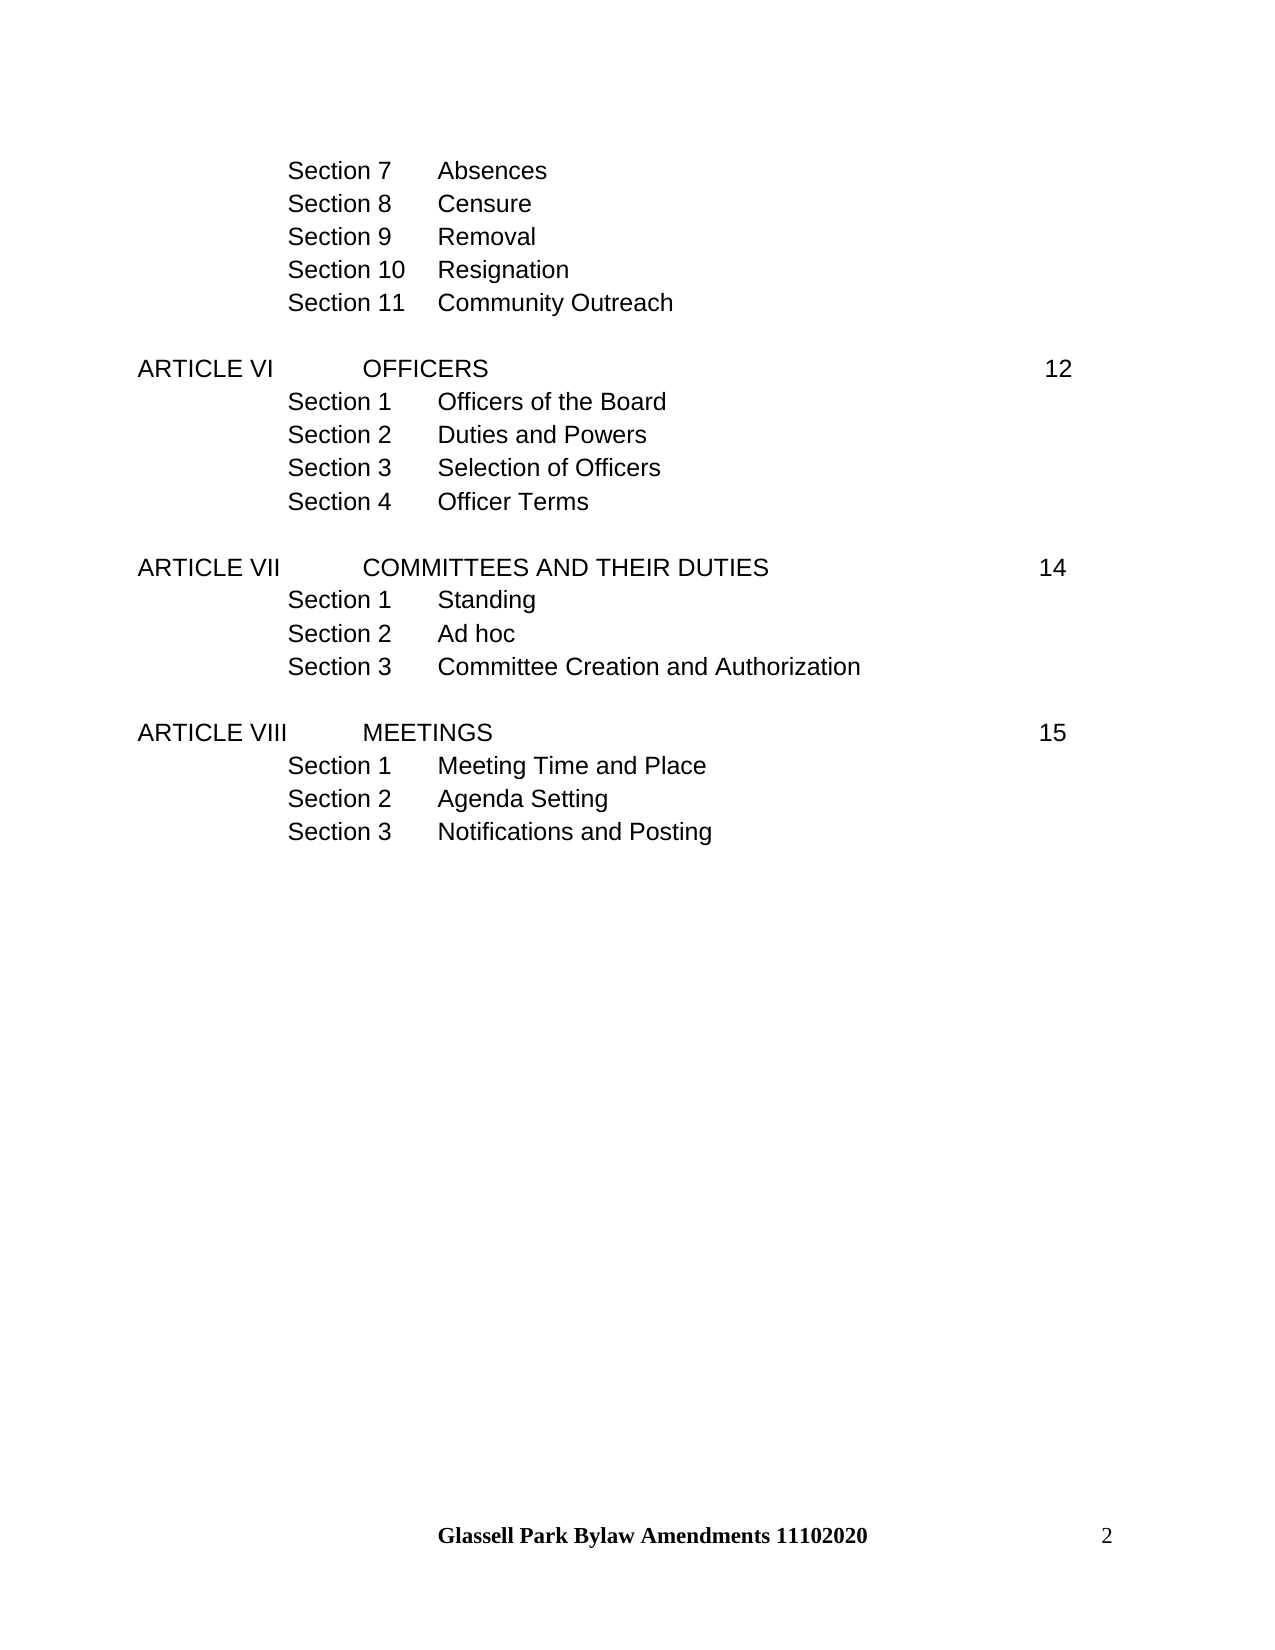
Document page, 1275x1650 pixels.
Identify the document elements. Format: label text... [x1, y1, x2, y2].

subtitle Section 3 Notifications and Posting [137, 817, 1134, 845]
subtitle Section 2 Ad hoc [137, 618, 1134, 647]
subtitle Section 4 Officer Terms [137, 486, 1134, 515]
subtitle Section 1 Officers of the Board [137, 387, 1134, 416]
subtitle Section 8 Censure [137, 189, 1134, 218]
subtitle Section 1 Standing [137, 586, 1134, 614]
subtitle Section 3 Selection of Officers [137, 453, 1134, 482]
subtitle Section 9 Removal [137, 222, 1134, 251]
subtitle ARTICLE VIII MEETINGS 15 [137, 718, 1134, 746]
subtitle Section 11 Community Outreach [137, 288, 1134, 317]
subtitle Section 2 Duties and Powers [137, 420, 1134, 449]
subtitle Section 10 Resignation [212, 255, 1134, 284]
subtitle ARTICLE VII COMMITTEES AND THEIR DUTIES 14 [137, 552, 1134, 581]
subtitle Section 1 Meeting Time and Place [137, 751, 1134, 779]
subtitle Section 2 Agenda Setting [137, 784, 1134, 812]
subtitle Section 7 Absences [137, 156, 1134, 185]
subtitle Section 3 Committee Creation and Authorization [137, 652, 1134, 680]
subtitle ARTICLE VI OFFICERS 12 [137, 354, 1134, 383]
